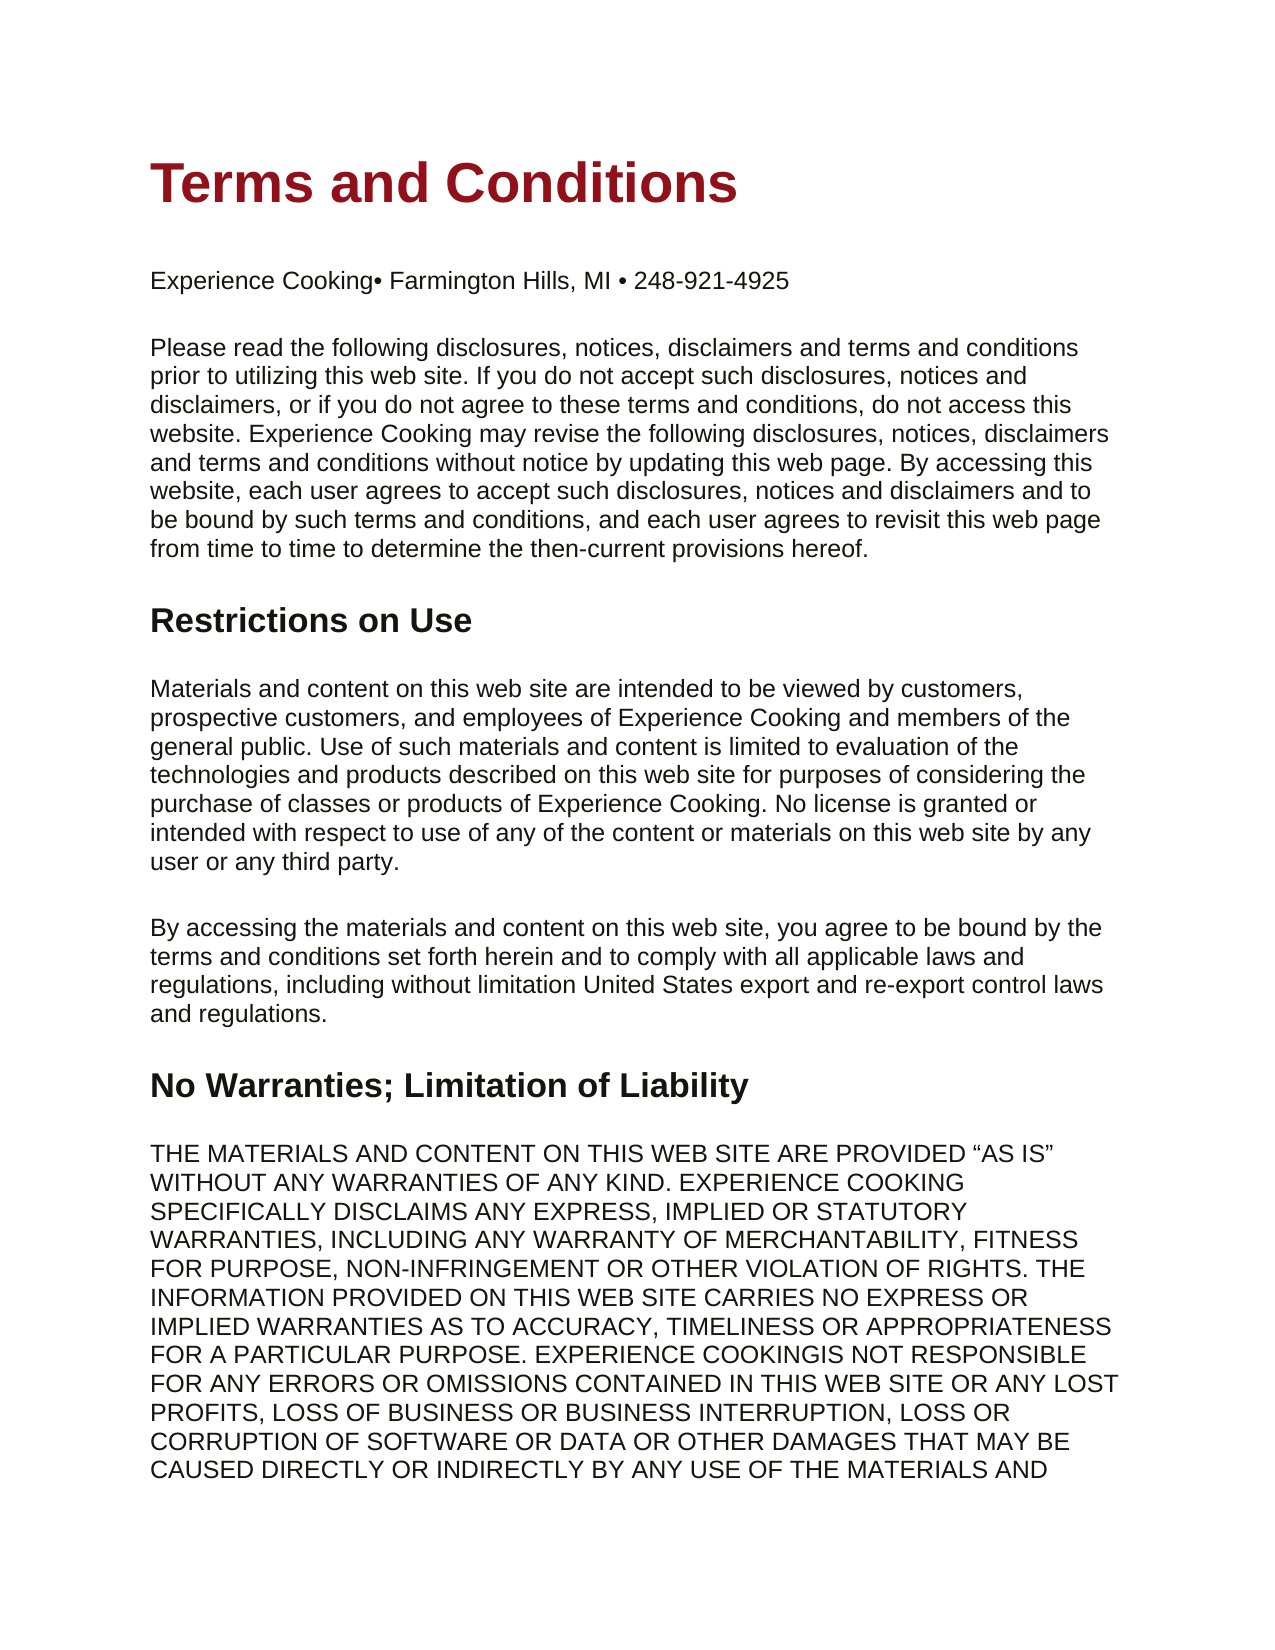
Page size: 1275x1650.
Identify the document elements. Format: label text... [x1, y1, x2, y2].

text Please read the following disclosures, notices, disclaimers and terms and conditions prior to utilizing this web site. If you do not accept such disclosures, notices and disclaimers, or if you do not agree to these terms and conditions, do not access this website. Experience Cooking may revise the following disclosures, notices, disclaimers and terms and conditions without notice by updating this web page. By accessing this website, each user agrees to accept such disclosures, notices and disclaimers and to be bound by such terms and conditions, and each user agrees to revisit this web page from time to time to determine the then-current provisions hereof. [150, 332, 1125, 562]
text Materials and content on this web site are intended to be viewed by customers, prospective customers, and employees of Experience Cooking and members of the general public. Use of such materials and content is limited to evaluation of the technologies and products described on this web site for purposes of considering the purchase of classes or products of Experience Cooking. No license is granted or intended with respect to use of any of the content or materials on this web site by any user or any third party. [150, 674, 1125, 875]
text By accessing the materials and content on this web site, you agree to be bound by the terms and conditions set forth herein and to comply with all applicable laws and regulations, including without limitation United States export and re-export control laws and regulations. [150, 913, 1125, 1028]
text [150, 1139, 1125, 1484]
text Terms and Conditions [150, 150, 1125, 215]
text Restrictions on Use [150, 600, 1125, 639]
text No Warranties; Limitation of Liability [150, 1065, 1125, 1105]
text Experience Cooking• Farmington Hills, MI • 248-921-4925 [150, 266, 1125, 295]
